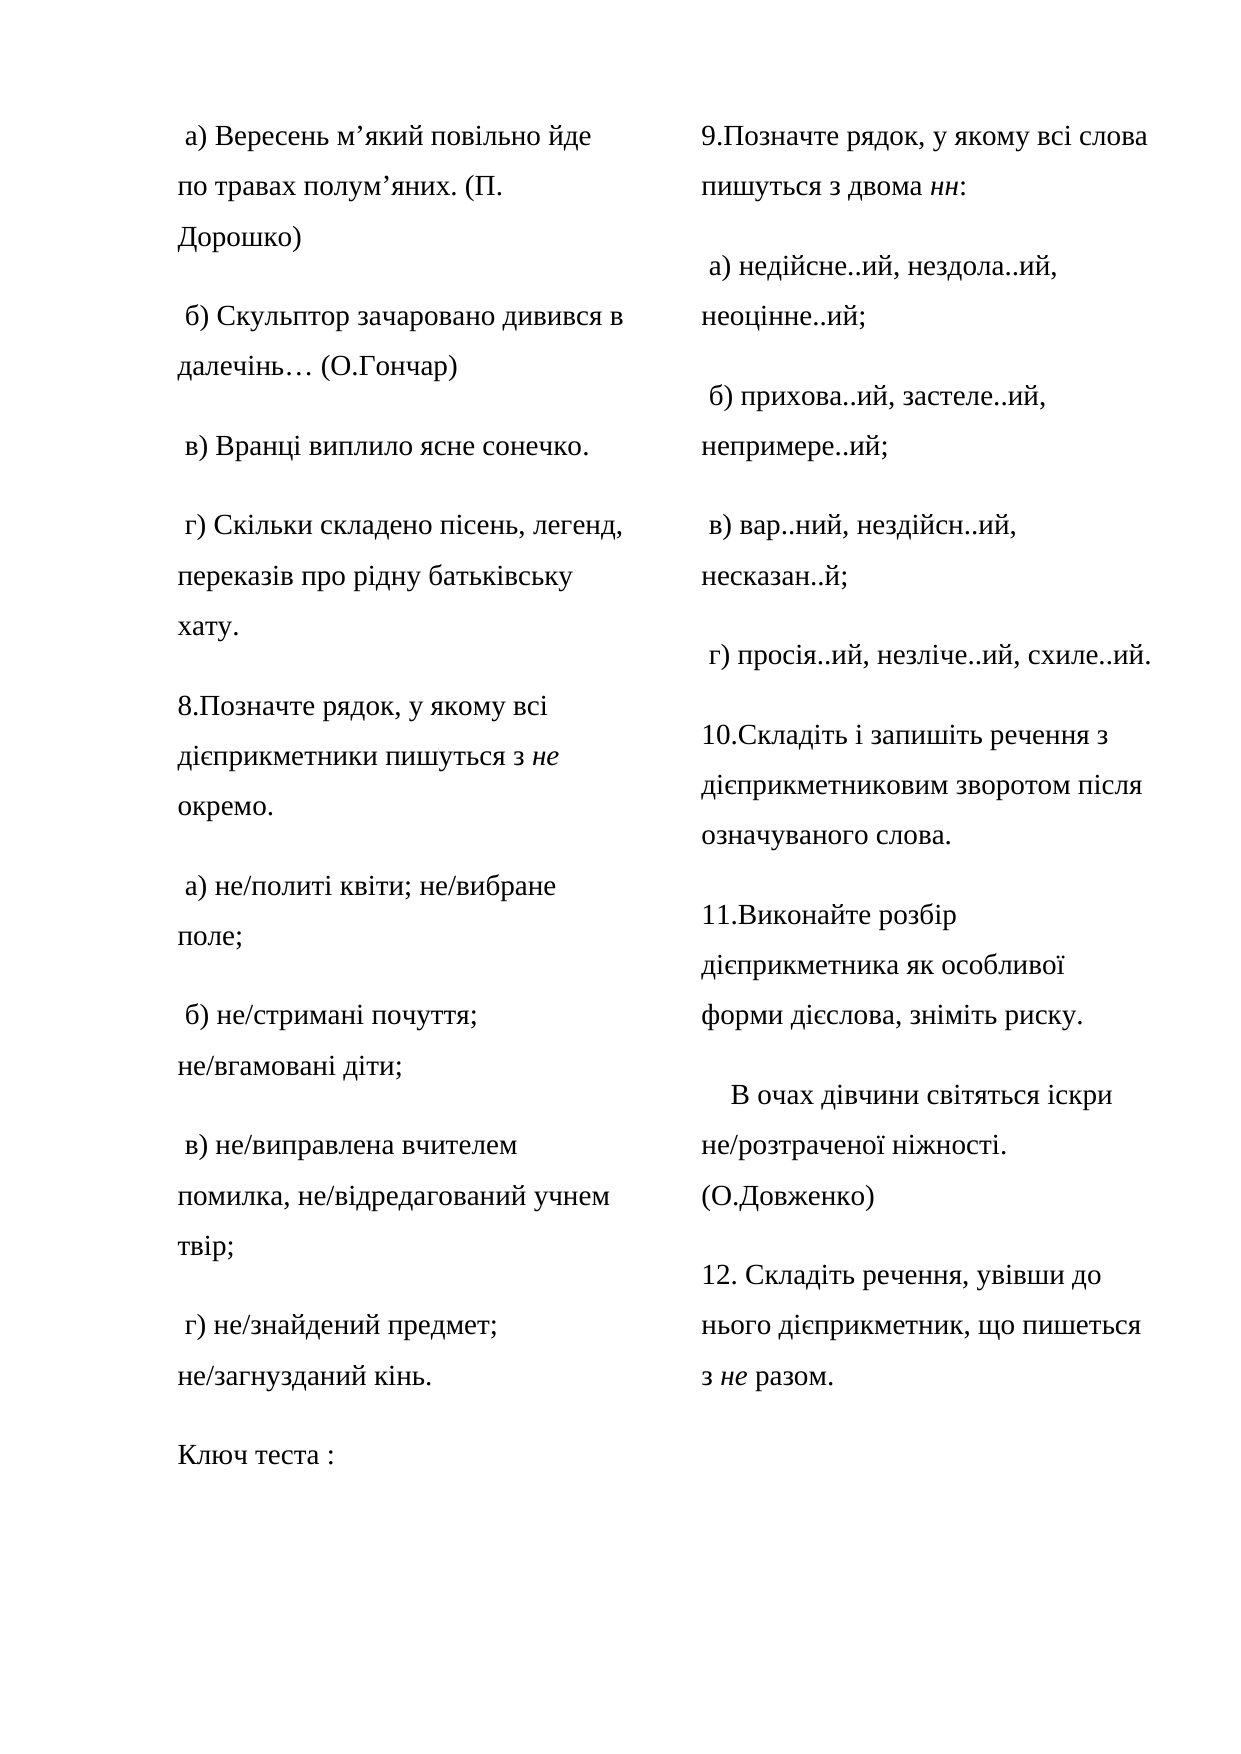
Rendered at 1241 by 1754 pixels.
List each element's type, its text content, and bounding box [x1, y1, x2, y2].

text г) Скільки складено пісень, легенд, переказів про рідну батьківську хату. [177, 507, 627, 642]
text г) просія..ий, незліче..ий, схиле..ий. [701, 637, 1152, 671]
text б) прихова..ий, застеле..ий, непримере..ий; [701, 378, 1152, 462]
text 9.Позначте рядок, у якому всі слова пишуться з двома нн: [701, 118, 1152, 202]
text г) не/знайдений предмет; не/загнузданий кінь. [177, 1307, 627, 1391]
text в) вар..ний, нездійсн..ий, несказан..й; [701, 507, 1152, 591]
text В очах дівчини світяться іскри не/розтраченої ніжності. (О.Довженко) [701, 1077, 1152, 1211]
text б) не/стримані почуття; не/вгамовані діти; [177, 997, 627, 1081]
text а) Вересень м’який повільно йде по травах полум’яних. (П. Дорошко) [177, 118, 627, 252]
text Ключ теста : [177, 1437, 1152, 1471]
text 12. Складіть речення, увівши до нього дієприкметник, що пишеться з не разом. [701, 1257, 1152, 1391]
text а) не/политі квіти; не/вибране поле; [177, 868, 627, 952]
text в) не/виправлена вчителем помилка, не/відредагований учнем твір; [177, 1127, 627, 1261]
text 10.Складіть і запишіть речення з дієприкметниковим зворотом після означуваного слова. [701, 717, 1152, 851]
text 11.Виконайте розбір дієприкметника як особливої форми дієслова, зніміть риску. [701, 897, 1152, 1031]
text б) Скульптор зачаровано дивився в далечінь… (О.Гончар) [177, 298, 627, 382]
text 8.Позначте рядок, у якому всі дієприкметники пишуться з не окремо. [177, 688, 627, 822]
text в) Вранці виплило ясне сонечко. [177, 428, 627, 462]
text а) недійсне..ий, нездола..ий, неоцінне..ий; [701, 248, 1152, 332]
